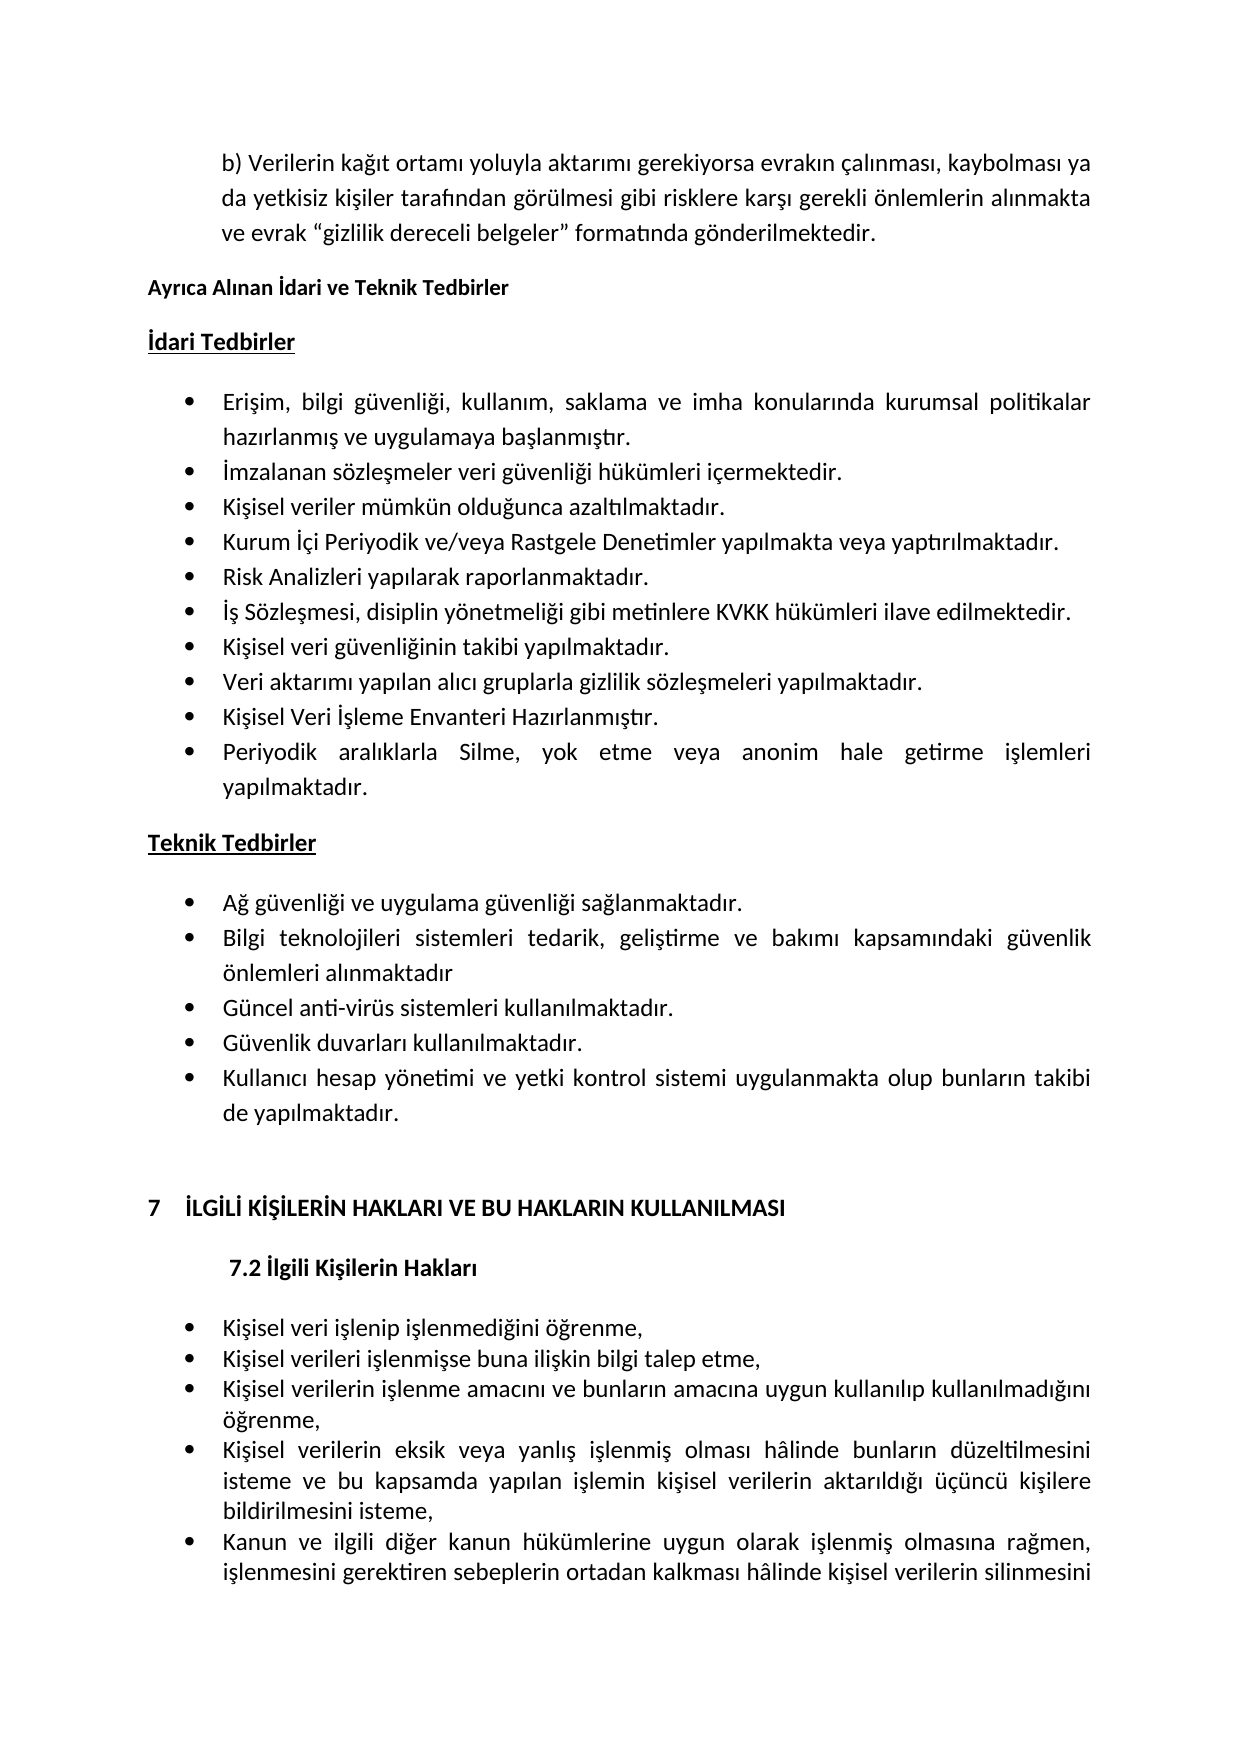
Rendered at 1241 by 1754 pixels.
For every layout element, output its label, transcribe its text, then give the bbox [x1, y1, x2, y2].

text Ayrıca Alınan İdari ve Teknik Tedbirler [148, 273, 1093, 301]
text b) Verilerin kağıt ortamı yoluyla aktarımı gerekiyorsa evrakın çalınması, kaybolması ya da yetkisiz kişiler tarafından görülmesi gibi risklere karşı gerekli önlemlerin alınmakta ve evrak “gizlilik dereceli belgeler” formatında gönderilmektedir. [221, 148, 1093, 248]
list Kişisel verilerin işlenme amacını ve bunların amacına uygun kullanılıp kullanılmadığını öğrenme, [185, 1373, 1093, 1434]
subtitle İdari Tedbirler [148, 326, 1093, 357]
list Kişisel veri işlenip işlenmediğini öğrenme, [185, 1312, 1093, 1343]
list İş Sözleşmesi, disiplin yönetmeliği gibi metinlere KVKK hükümleri ilave edilmektedir. [185, 596, 1093, 627]
list Ağ güvenliği ve uygulama güvenliği sağlanmaktadır. [185, 887, 1093, 918]
list Veri aktarımı yapılan alıcı gruplarla gizlilik sözleşmeleri yapılmaktadır. [185, 666, 1093, 697]
subtitle Teknik Tedbirler [148, 827, 1093, 858]
list Risk Analizleri yapılarak raporlanmaktadır. [185, 561, 1093, 592]
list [185, 1526, 1093, 1587]
list Kişisel Veri İşleme Envanteri Hazırlanmıştır. [185, 701, 1093, 732]
list Erişim, bilgi güvenliği, kullanım, saklama ve imha konularında kurumsal politikalar hazırlanmış ve uygulamaya başlanmıştır. [185, 386, 1093, 452]
list Bilgi teknolojileri sistemleri tedarik, geliştirme ve bakımı kapsamındaki güvenlik önlemleri alınmaktadır [185, 922, 1093, 988]
list İmzalanan sözleşmeler veri güvenliği hükümleri içermektedir. [185, 456, 1093, 487]
list Güvenlik duvarları kullanılmaktadır. [185, 1027, 1093, 1058]
list Kişisel verilerin eksik veya yanlış işlenmiş olması hâlinde bunların düzeltilmesini isteme ve bu kapsamda yapılan işlemin kişisel verilerin aktarıldığı üçüncü kişilere bildirilmesini isteme, [185, 1434, 1093, 1526]
list Periyodik aralıklarla Silme, yok etme veya anonim hale getirme işlemleri yapılmaktadır. [185, 736, 1093, 802]
list Kullanıcı hesap yönetimi ve yetki kontrol sistemi uygulanmakta olup bunların takibi de yapılmaktadır. [185, 1062, 1093, 1128]
list Kişisel veriler mümkün olduğunca azaltılmaktadır. [185, 491, 1093, 522]
list Kişisel verileri işlenmişse buna ilişkin bilgi talep etme, [185, 1343, 1093, 1373]
list Kişisel veri güvenliğinin takibi yapılmaktadır. [185, 631, 1093, 662]
subtitle İlgili Kişilerin Hakları [229, 1252, 1093, 1283]
list Güncel anti-virüs sistemleri kullanılmaktadır. [185, 992, 1093, 1023]
list Kurum İçi Periyodik ve/veya Rastgele Denetimler yapılmakta veya yaptırılmaktadır. [185, 526, 1093, 557]
subtitle İLGİLİ KİŞİLERİN HAKLARI VE BU HAKLARIN KULLANILMASI [148, 1192, 1093, 1223]
